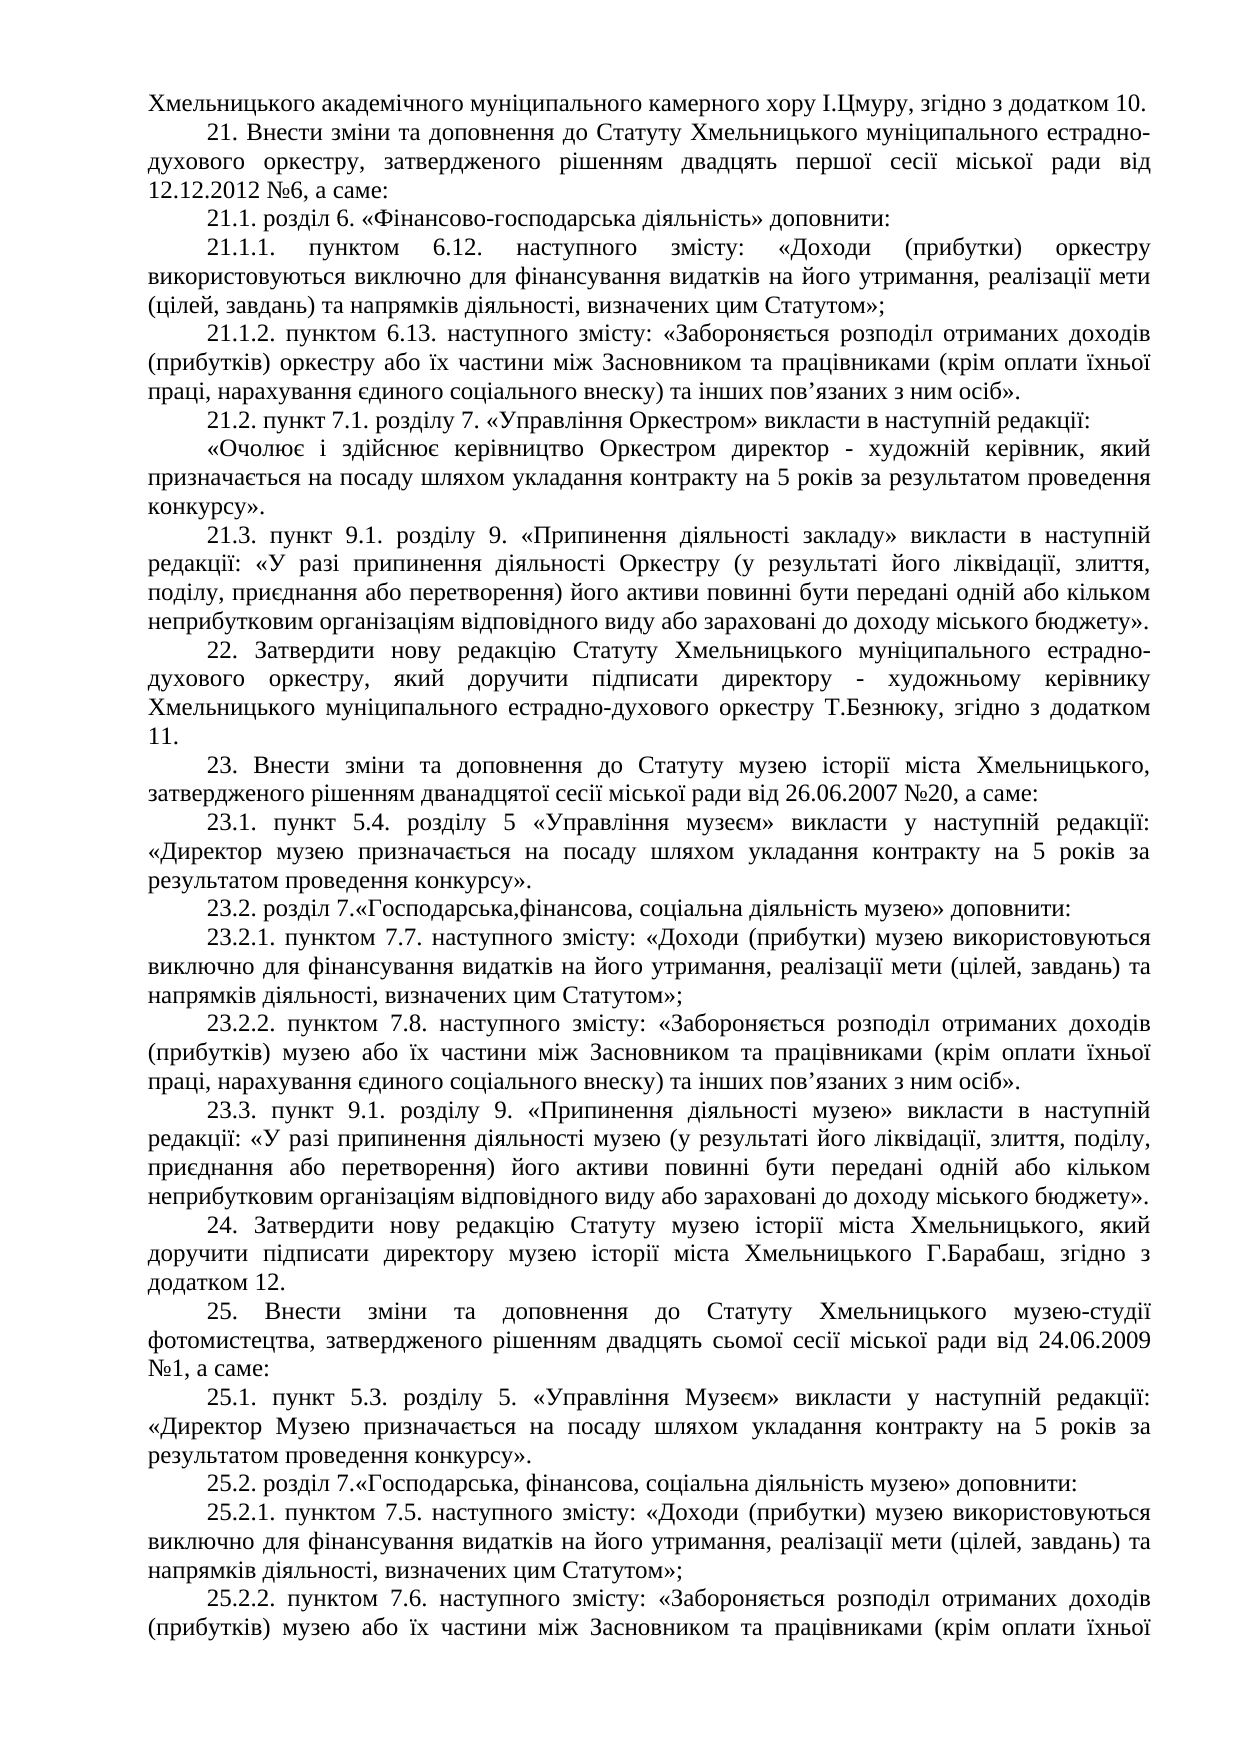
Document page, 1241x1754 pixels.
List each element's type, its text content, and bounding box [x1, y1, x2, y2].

text 21.3. пункт 9.1. розділу 9. «Припинення діяльності закладу» викласти в наступній редакції: «У разі припинення діяльності Оркестру (у результаті його ліквідації, злиття, поділу, приєднання або перетворення) його активи повинні бути передані одній або кільком неприбутковим організаціям відповідного виду або зараховані до доходу міського бюджету». [148, 520, 1152, 635]
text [148, 1583, 1152, 1641]
text 21. Внести зміни та доповнення до Статуту Хмельницького муніципального естрадно-духового оркестру, затвердженого рішенням двадцять першої сесії міської ради від 12.12.2012 №6, а саме: [148, 117, 1152, 203]
text 23. Внести зміни та доповнення до Статуту музею історії міста Хмельницького, затвердженого рішенням дванадцятої сесії міської ради від 26.06.2007 №20, а саме: [148, 750, 1152, 807]
text 23.1. пункт 5.4. розділу 5 «Управління музеєм» викласти у наступній редакції: «Директор музею призначається на посаду шляхом укладання контракту на 5 років за результатом проведення конкурсу». [148, 807, 1152, 893]
text 21.2. пункт 7.1. розділу 7. «Управління Оркестром» викласти в наступній редакції: [148, 405, 1152, 433]
text 23.2.2. пунктом 7.8. наступного змісту: «Забороняється розподіл отриманих доходів (прибутків) музею або їх частини між Засновником та працівниками (крім оплати їхньої праці, нарахування єдиного соціального внеску) та інших пов’язаних з ним осіб». [148, 1008, 1152, 1095]
text 25. Внести зміни та доповнення до Статуту Хмельницького музею-студії фотомистецтва, затвердженого рішенням двадцять сьомої сесії міської ради від 24.06.2009 №1, а саме: [148, 1296, 1152, 1382]
text 25.2.1. пунктом 7.5. наступного змісту: «Доходи (прибутки) музею використовуються виключно для фінансування видатків на його утримання, реалізації мети (цілей, завдань) та напрямків діяльності, визначених цим Статутом»; [148, 1497, 1152, 1583]
text 23.2.1. пунктом 7.7. наступного змісту: «Доходи (прибутки) музею використовуються виключно для фінансування видатків на його утримання, реалізації мети (цілей, завдань) та напрямків діяльності, визначених цим Статутом»; [148, 922, 1152, 1008]
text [148, 88, 1152, 117]
text 25.2. розділ 7.«Господарська, фінансова, соціальна діяльність музею» доповнити: [148, 1468, 1152, 1497]
text 23.2. розділ 7.«Господарська,фінансова, соціальна діяльність музею» доповнити: [148, 893, 1152, 922]
text «Очолює і здійснює керівництво Оркестром директор - художній керівник, який призначається на посаду шляхом укладання контракту на 5 років за результатом проведення конкурсу». [148, 433, 1152, 520]
text 21.1.2. пунктом 6.13. наступного змісту: «Забороняється розподіл отриманих доходів (прибутків) оркестру або їх частини між Засновником та працівниками (крім оплати їхньої праці, нарахування єдиного соціального внеску) та інших пов’язаних з ним осіб». [148, 318, 1152, 405]
text 25.1. пункт 5.3. розділу 5. «Управління Музеєм» викласти у наступній редакції: «Директор Музею призначається на посаду шляхом укладання контракту на 5 років за результатом проведення конкурсу». [148, 1382, 1152, 1468]
text 21.1. розділ 6. «Фінансово-господарська діяльність» доповнити: [148, 203, 1152, 232]
text 21.1.1. пунктом 6.12. наступного змісту: «Доходи (прибутки) оркестру використовуються виключно для фінансування видатків на його утримання, реалізації мети (цілей, завдань) та напрямків діяльності, визначених цим Статутом»; [148, 232, 1152, 318]
text 24. Затвердити нову редакцію Статуту музею історії міста Хмельницького, який доручити підписати директору музею історії міста Хмельницького Г.Барабаш, згідно з додатком 12. [148, 1210, 1152, 1296]
text 23.3. пункт 9.1. розділу 9. «Припинення діяльності музею» викласти в наступній редакції: «У разі припинення діяльності музею (у результаті його ліквідації, злиття, поділу, приєднання або перетворення) його активи повинні бути передані одній або кільком неприбутковим організаціям відповідного виду або зараховані до доходу міського бюджету». [148, 1095, 1152, 1210]
text 22. Затвердити нову редакцію Статуту Хмельницького муніципального естрадно-духового оркестру, який доручити підписати директору - художньому керівнику Хмельницького муніципального естрадно-духового оркестру Т.Безнюку, згідно з додатком 11. [148, 635, 1152, 750]
